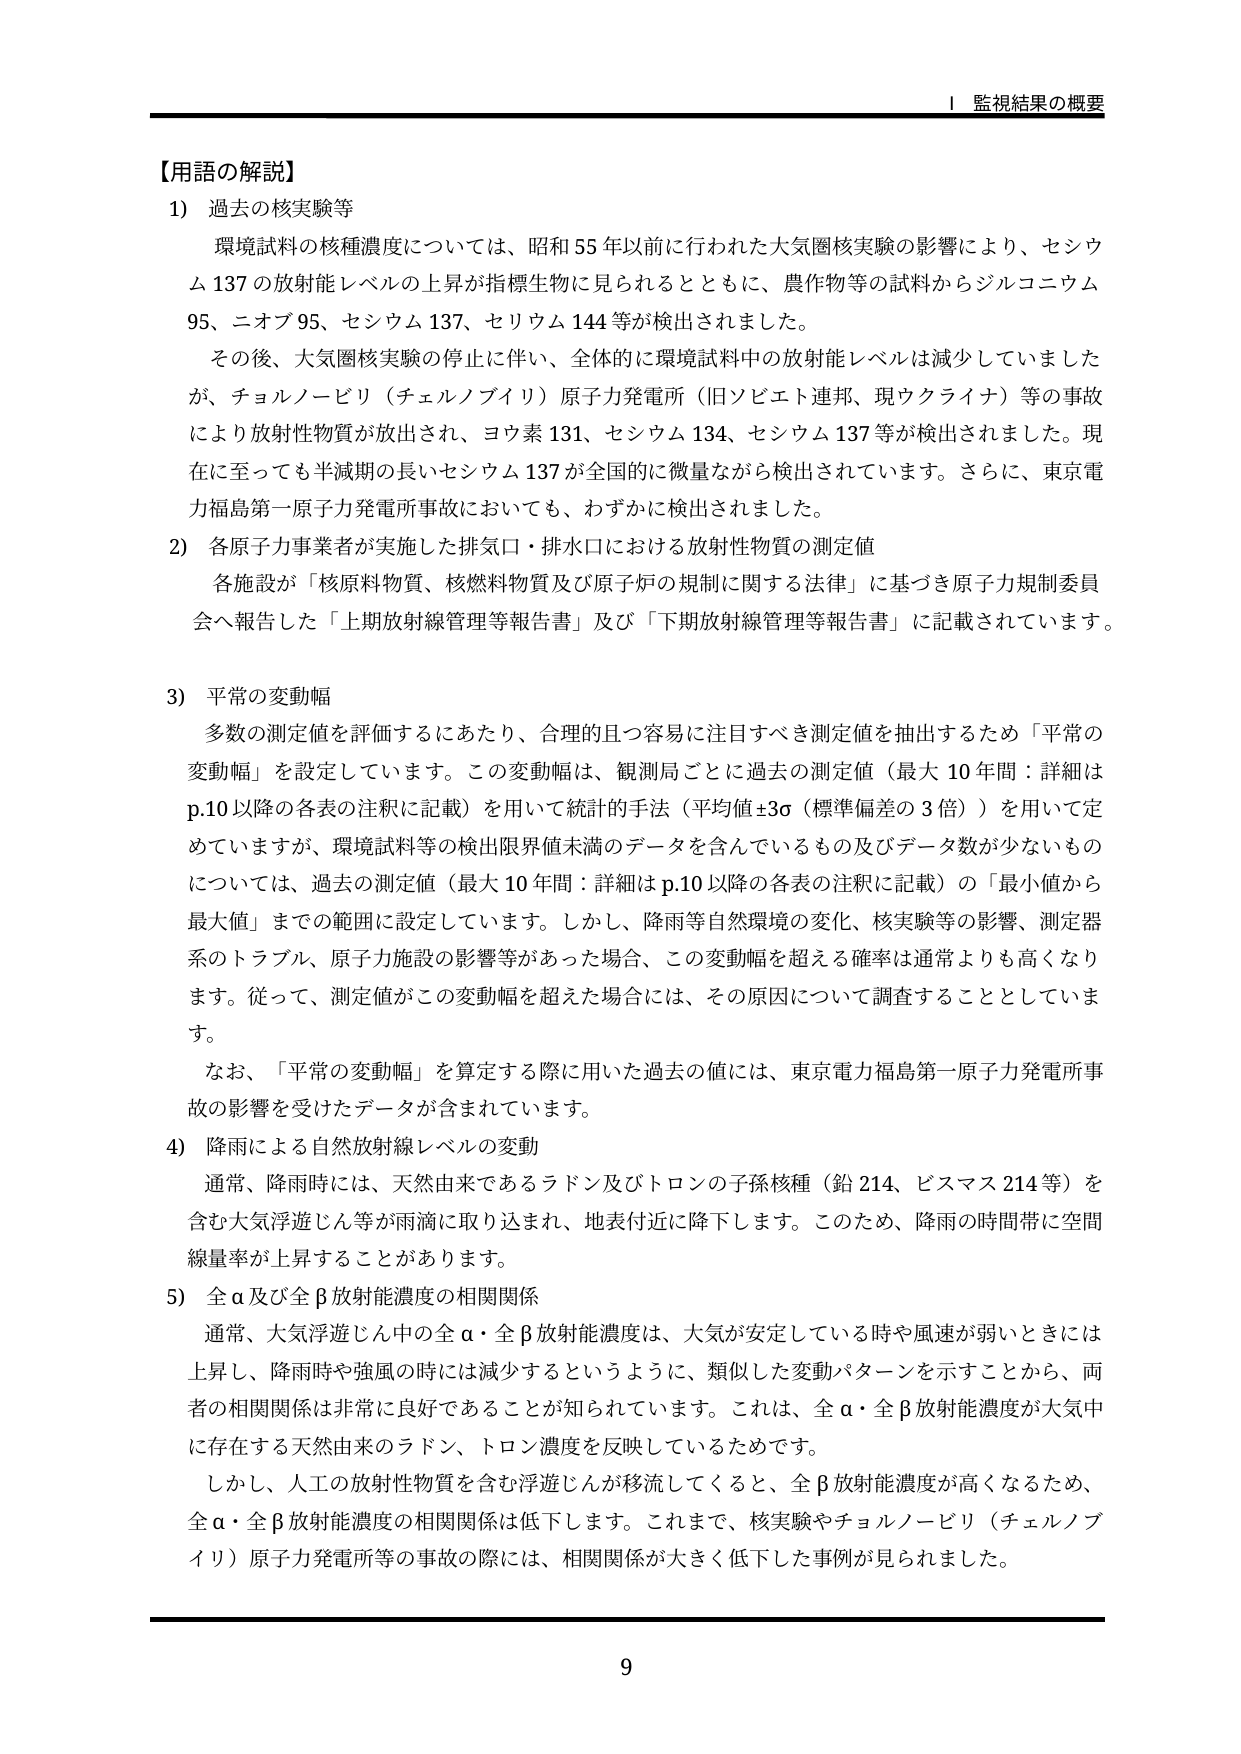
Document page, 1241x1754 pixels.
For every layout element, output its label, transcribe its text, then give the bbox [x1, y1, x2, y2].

text その後、大気圏核実験の停止に伴い、全体的に環境試料中の放射能レベルは減少していましたが、チョルノービリ（チェルノブイリ）原子力発電所（旧ソビエト連邦、現ウクライナ）等の事故により放射性物質が放出され、ヨウ素131、セシウム134、セシウム137等が検出されました。現在に至っても半減期の長いセシウム137が全国的に微量ながら検出されています。さらに、東京電力福島第一原子力発電所事故においても、わずかに検出されました。 [188, 339, 1104, 527]
text 【用語の解説】 [148, 152, 1104, 189]
text 2) 各原子力事業者が実施した排気口・排水口における放射性物質の測定値 [148, 527, 1104, 564]
text 環境試料の核種濃度については、昭和55年以前に行われた大気圏核実験の影響により、セシウム137の放射能レベルの上昇が指標生物に見られるとともに、農作物等の試料からジルコニウム95、ニオブ95、セシウム137、セリウム144等が検出されました。 [187, 227, 1104, 339]
text 1) 過去の核実験等 [148, 189, 1104, 227]
text 通常、大気浮遊じん中の全α・全β放射能濃度は、大気が安定している時や風速が弱いときには上昇し、降雨時や強風の時には減少するというように、類似した変動パターンを示すことから、両者の相関関係は非常に良好であることが知られています。これは、全α・全β放射能濃度が大気中に存在する天然由来のラドン、トロン濃度を反映しているためです。 [187, 1314, 1104, 1464]
text 多数の測定値を評価するにあたり、合理的且つ容易に注目すべき測定値を抽出するため「平常の変動幅」を設定しています。この変動幅は、観測局ごとに過去の測定値（最大10年間：詳細はp.10以降の各表の注釈に記載）を用いて統計的手法（平均値±3σ（標準偏差の3倍））を用いて定めていますが、環境試料等の検出限界値未満のデータを含んでいるもの及びデータ数が少ないものについては、過去の測定値（最大10年間：詳細はp.10以降の各表の注釈に記載）の「最小値から最大値」までの範囲に設定しています。しかし、降雨等自然環境の変化、核実験等の影響、測定器系のトラブル、原子力施設の影響等があった場合、この変動幅を超える確率は通常よりも高くなります。従って、測定値がこの変動幅を超えた場合には、その原因について調査することとしています。 [187, 714, 1104, 1052]
text なお、「平常の変動幅」を算定する際に用いた過去の値には、東京電力福島第一原子力発電所事故の影響を受けたデータが含まれています。 [187, 1052, 1104, 1127]
text 3) 平常の変動幅 [166, 677, 1104, 714]
text 通常、降雨時には、天然由来であるラドン及びトロンの子孫核種（鉛214、ビスマス214等）を含む大気浮遊じん等が雨滴に取り込まれ、地表付近に降下します。このため、降雨の時間帯に空間線量率が上昇することがあります。 [187, 1164, 1104, 1277]
text しかし、人工の放射性物質を含む浮遊じんが移流してくると、全β放射能濃度が高くなるため、全α・全β放射能濃度の相関関係は低下します。これまで、核実験やチョルノービリ（チェルノブイリ）原子力発電所等の事故の際には、相関関係が大きく低下した事例が見られました。 [187, 1464, 1104, 1577]
text 4) 降雨による自然放射線レベルの変動 [166, 1127, 1104, 1164]
text 5) 全α及び全β放射能濃度の相関関係 [166, 1277, 1104, 1314]
text 各施設が「核原料物質、核燃料物質及び原子炉の規制に関する法律」に基づき原子力規制委員会へ報告した「上期放射線管理等報告書」及び「下期放射線管理等報告書」に記載されています。 [192, 564, 1104, 677]
